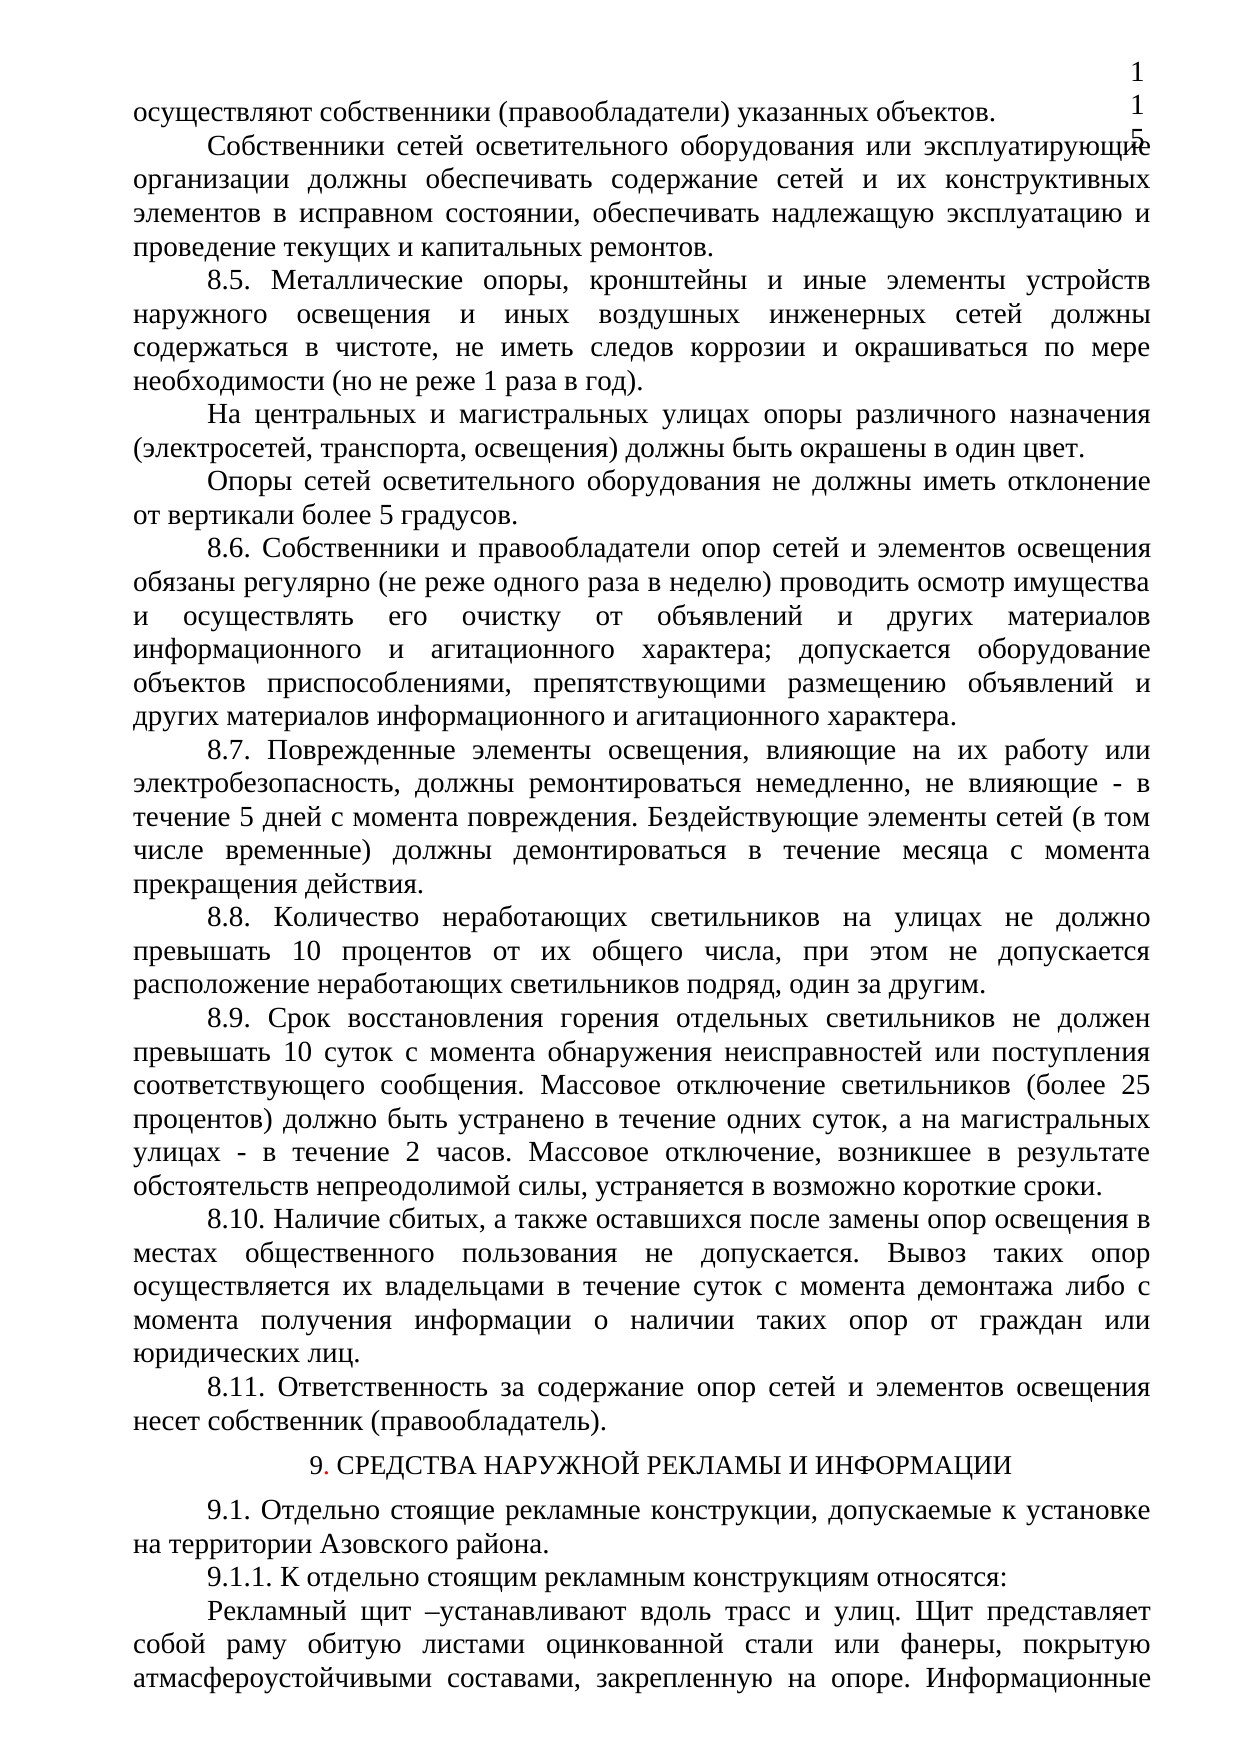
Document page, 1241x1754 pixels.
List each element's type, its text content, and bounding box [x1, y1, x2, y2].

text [133, 94, 1152, 128]
text 8.5. Металлические опоры, кронштейны и иные элементы устройств наружного освещения и иных воздушных инженерных сетей должны содержаться в чистоте, не иметь следов коррозии и окрашиваться по мере необходимости (но не реже 1 раза в год). [133, 262, 1152, 396]
text Опоры сетей осветительного оборудования не должны иметь отклонение от вертикали более 5 градусов. [133, 463, 1152, 531]
text 8.8. Количество неработающих светильников на улицах не должно превышать 10 процентов от их общего числа, при этом не допускается расположение неработающих светильников подряд, один за другим. [133, 899, 1152, 1000]
text 8.11. Ответственность за содержание опор сетей и элементов освещения несет собственник (правообладатель). [133, 1369, 1152, 1436]
subtitle 9. СРЕДСТВА НАРУЖНОЙ РЕКЛАМЫ И ИНФОРМАЦИИ [170, 1449, 1152, 1480]
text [133, 1593, 1152, 1694]
text На центральных и магистральных улицах опоры различного назначения (электросетей, транспорта, освещения) должны быть окрашены в один цвет. [133, 396, 1152, 463]
text 8.6. Собственники и правообладатели опор сетей и элементов освещения обязаны регулярно (не реже одного раза в неделю) проводить осмотр имущества и осуществлять его очистку от объявлений и других материалов информационного и агитационного характера; допускается оборудование объектов приспособлениями, препятствующими размещению объявлений и других материалов информационного и агитационного характера. [133, 531, 1152, 732]
text 9.1. Отдельно стоящие рекламные конструкции, допускаемые к установке на территории Азовского района. [133, 1492, 1152, 1559]
text 8.9. Срок восстановления горения отдельных светильников не должен превышать 10 суток с момента обнаружения неисправностей или поступления соответствующего сообщения. Массовое отключение светильников (более 25 процентов) должно быть устранено в течение одних суток, а на магистральных улицах - в течение 2 часов. Массовое отключение, возникшее в результате обстоятельств непреодолимой силы, устраняется в возможно короткие сроки. [133, 1000, 1152, 1201]
text Собственники сетей осветительного оборудования или эксплуатирующие организации должны обеспечивать содержание сетей и их конструктивных элементов в исправном состоянии, обеспечивать надлежащую эксплуатацию и проведение текущих и капитальных ремонтов. [133, 128, 1152, 262]
text 8.10. Наличие сбитых, а также оставшихся после замены опор освещения в местах общественного пользования не допускается. Вывоз таких опор осуществляется их владельцами в течение суток с момента демонтажа либо с момента получения информации о наличии таких опор от граждан или юридических лиц. [133, 1201, 1152, 1369]
text 8.7. Поврежденные элементы освещения, влияющие на их работу или электробезопасность, должны ремонтироваться немедленно, не влияющие - в течение 5 дней с момента повреждения. Бездействующие элементы сетей (в том числе временные) должны демонтироваться в течение месяца с момента прекращения действия. [133, 732, 1152, 899]
text 9.1.1. К отдельно стоящим рекламным конструкциям относятся: [133, 1559, 1152, 1593]
